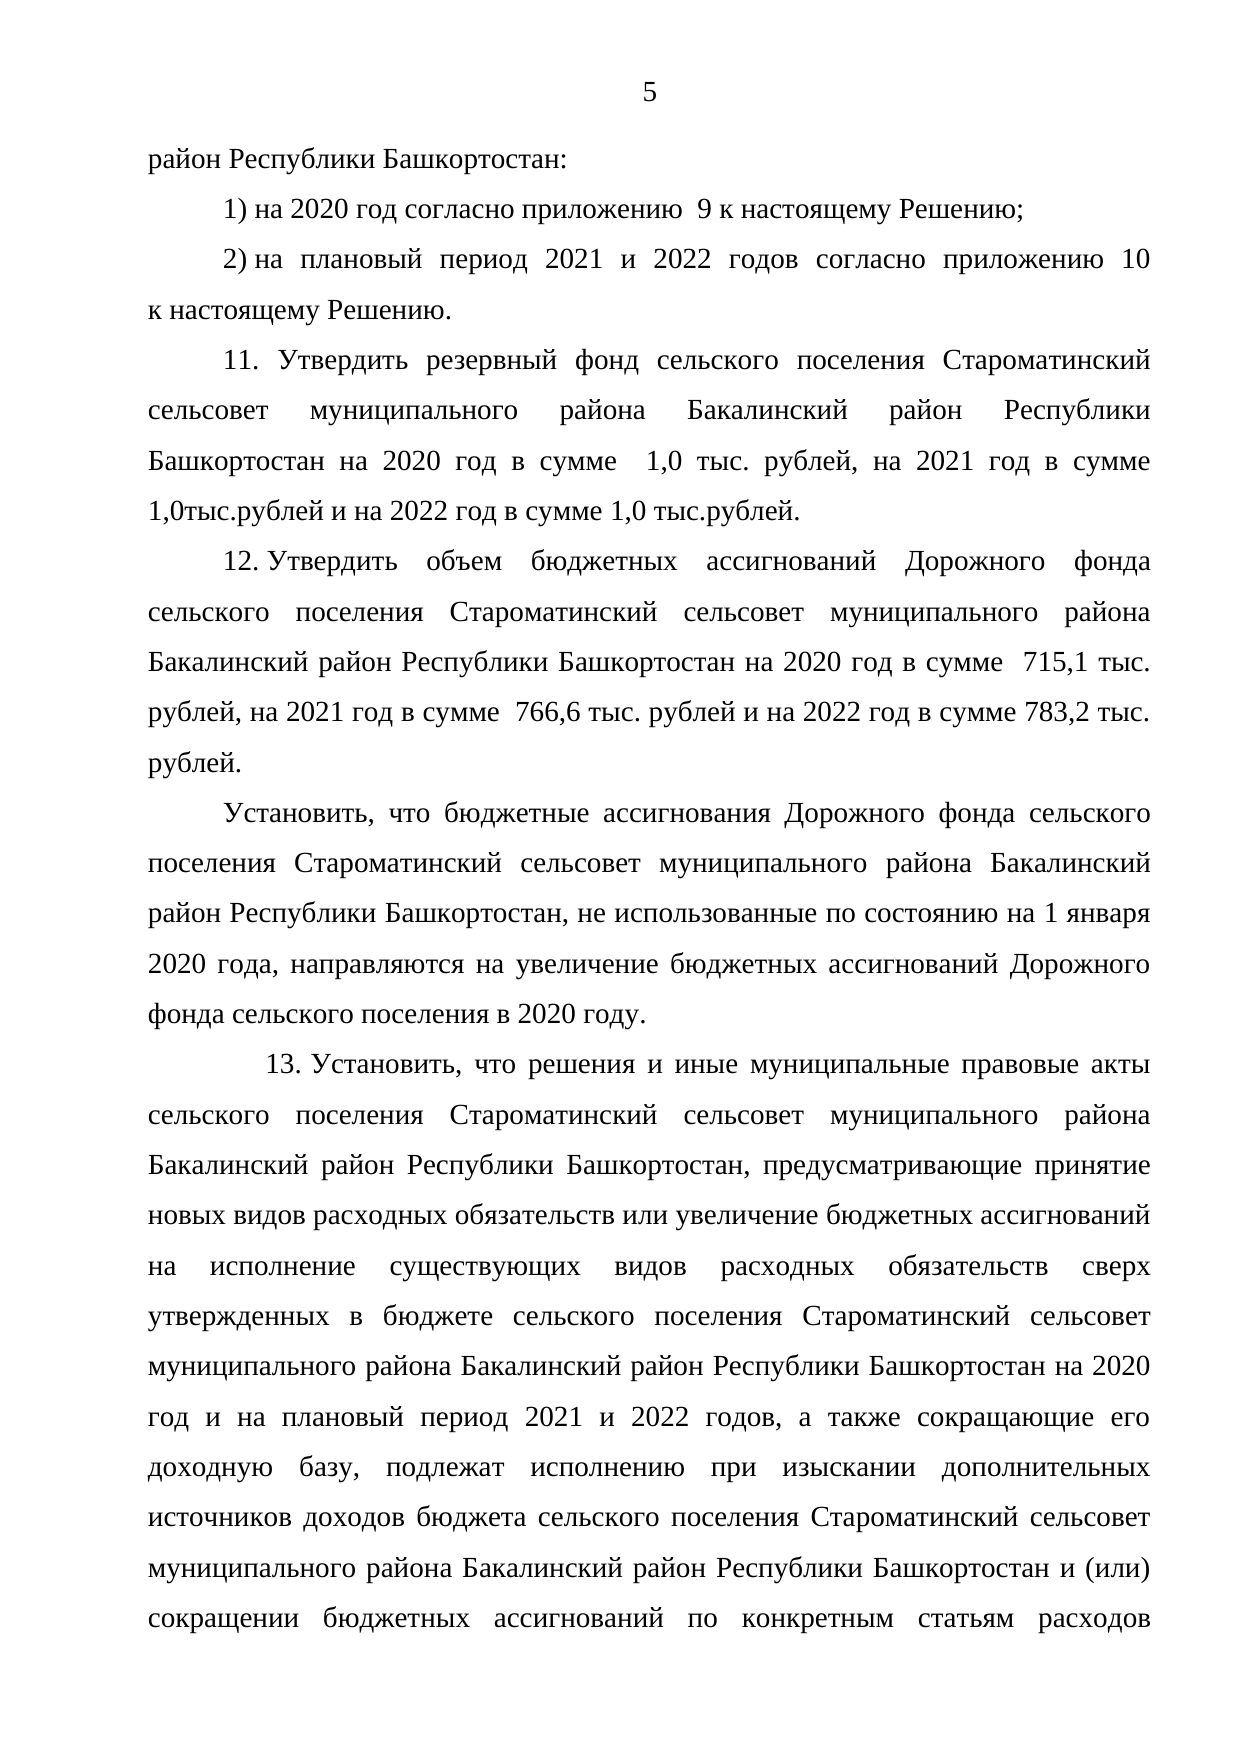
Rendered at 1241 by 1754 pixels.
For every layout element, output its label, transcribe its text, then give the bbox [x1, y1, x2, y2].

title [148, 1047, 1152, 1633]
title 12. Утвердить объем бюджетных ассигнований Дорожного фонда сельского поселения Староматинский сельсовет муниципального района Бакалинский район Республики Башкортостан на 2020 год в сумме 715,1 тыс. рублей, на 2021 год в сумме 766,6 тыс. рублей и на 2022 год в сумме 783,2 тыс. рублей. [148, 543, 1152, 778]
title 2) на плановый период 2021 и 2022 годов согласно приложению 10 к настоящему Решению. [148, 242, 1152, 325]
title 11. Утвердить резервный фонд сельского поселения Староматинский сельсовет муниципального района Бакалинский район Республики Башкортостан на 2020 год в сумме 1,0 тыс. рублей, на 2021 год в сумме 1,0тыс.рублей и на 2022 год в сумме 1,0 тыс.рублей. [148, 342, 1152, 527]
title Установить, что бюджетные ассигнования Дорожного фонда сельского поселения Староматинский сельсовет муниципального района Бакалинский район Республики Башкортостан, не использованные по состоянию на 1 января 2020 года, направляются на увеличение бюджетных ассигнований Дорожного фонда сельского поселения в 2020 году. [148, 795, 1152, 1030]
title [148, 141, 1152, 174]
title 1) на 2020 год согласно приложению 9 к настоящему Решению; [148, 191, 1152, 225]
